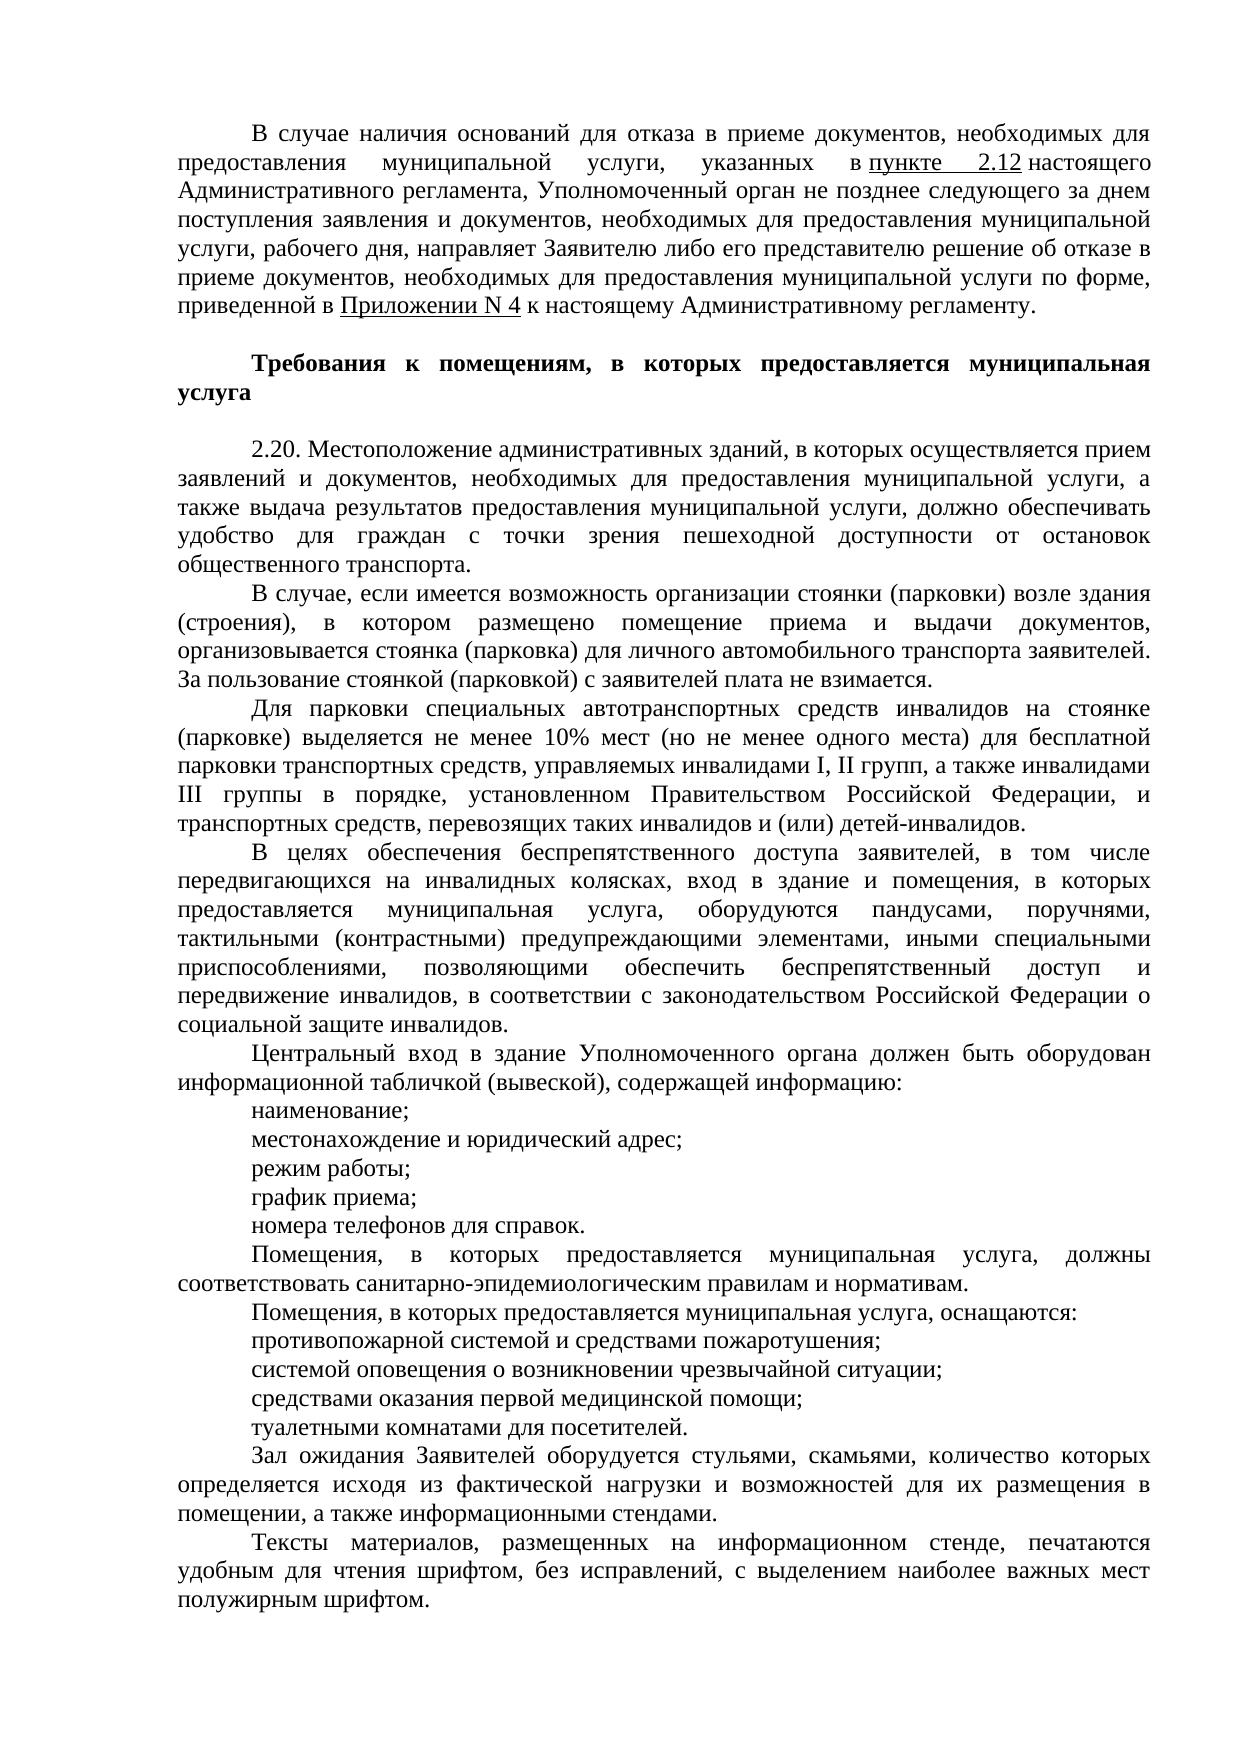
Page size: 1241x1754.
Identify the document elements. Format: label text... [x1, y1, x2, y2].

text средствами оказания первой медицинской помощи; [177, 1383, 1152, 1412]
text график приема; [177, 1182, 1152, 1211]
text Зал ожидания Заявителей оборудуется стульями, скамьями, количество которых определяется исходя из фактической нагрузки и возможностей для их размещения в помещении, а также информационными стендами. [177, 1441, 1152, 1527]
text местонахождение и юридический адрес; [177, 1124, 1152, 1153]
text Центральный вход в здание Уполномоченного органа должен быть оборудован информационной табличкой (вывеской), содержащей информацию: [177, 1038, 1152, 1096]
text В целях обеспечения беспрепятственного доступа заявителей, в том числе передвигающихся на инвалидных колясках, вход в здание и помещения, в которых предоставляется муниципальная услуга, оборудуются пандусами, поручнями, тактильными (контрастными) предупреждающими элементами, иными специальными приспособлениями, позволяющими обеспечить беспрепятственный доступ и передвижение инвалидов, в соответствии с законодательством Российской Федерации о социальной защите инвалидов. [177, 837, 1152, 1038]
text В случае, если имеется возможность организации стоянки (парковки) возле здания (строения), в котором размещено помещение приема и выдачи документов, организовывается стоянка (парковка) для личного автомобильного транспорта заявителей. За пользование стоянкой (парковкой) с заявителей плата не взимается. [177, 578, 1152, 693]
text номера телефонов для справок. [177, 1211, 1152, 1239]
text противопожарной системой и средствами пожаротушения; [177, 1326, 1152, 1354]
text Требования к помещениям, в которых предоставляется муниципальная услуга [177, 348, 1152, 406]
text туалетными комнатами для посетителей. [177, 1412, 1152, 1441]
text Тексты материалов, размещенных на информационном стенде, печатаются удобным для чтения шрифтом, без исправлений, с выделением наиболее важных мест полужирным шрифтом. [177, 1527, 1152, 1613]
text системой оповещения о возникновении чрезвычайной ситуации; [177, 1354, 1152, 1383]
text режим работы; [177, 1153, 1152, 1182]
text В случае наличия оснований для отказа в приеме документов, необходимых для предоставления муниципальной услуги, указанных в пункте 2.12 настоящего Административного регламента, Уполномоченный орган не позднее следующего за днем поступления заявления и документов, необходимых для предоставления муниципальной услуги, рабочего дня, направляет Заявителю либо его представителю решение об отказе в приеме документов, необходимых для предоставления муниципальной услуги по форме, приведенной в Приложении N 4 к настоящему Административному регламенту. [177, 118, 1152, 319]
text наименование; [177, 1096, 1152, 1124]
text Помещения, в которых предоставляется муниципальная услуга, должны соответствовать санитарно-эпидемиологическим правилам и нормативам. [177, 1239, 1152, 1297]
text Помещения, в которых предоставляется муниципальная услуга, оснащаются: [177, 1297, 1152, 1326]
text Для парковки специальных автотранспортных средств инвалидов на стоянке (парковке) выделяется не менее 10% мест (но не менее одного места) для бесплатной парковки транспортных средств, управляемых инвалидами I, II групп, а также инвалидами III группы в порядке, установленном Правительством Российской Федерации, и транспортных средств, перевозящих таких инвалидов и (или) детей-инвалидов. [177, 693, 1152, 837]
text 2.20. Местоположение административных зданий, в которых осуществляется прием заявлений и документов, необходимых для предоставления муниципальной услуги, а также выдача результатов предоставления муниципальной услуги, должно обеспечивать удобство для граждан с точки зрения пешеходной доступности от остановок общественного транспорта. [177, 434, 1152, 578]
